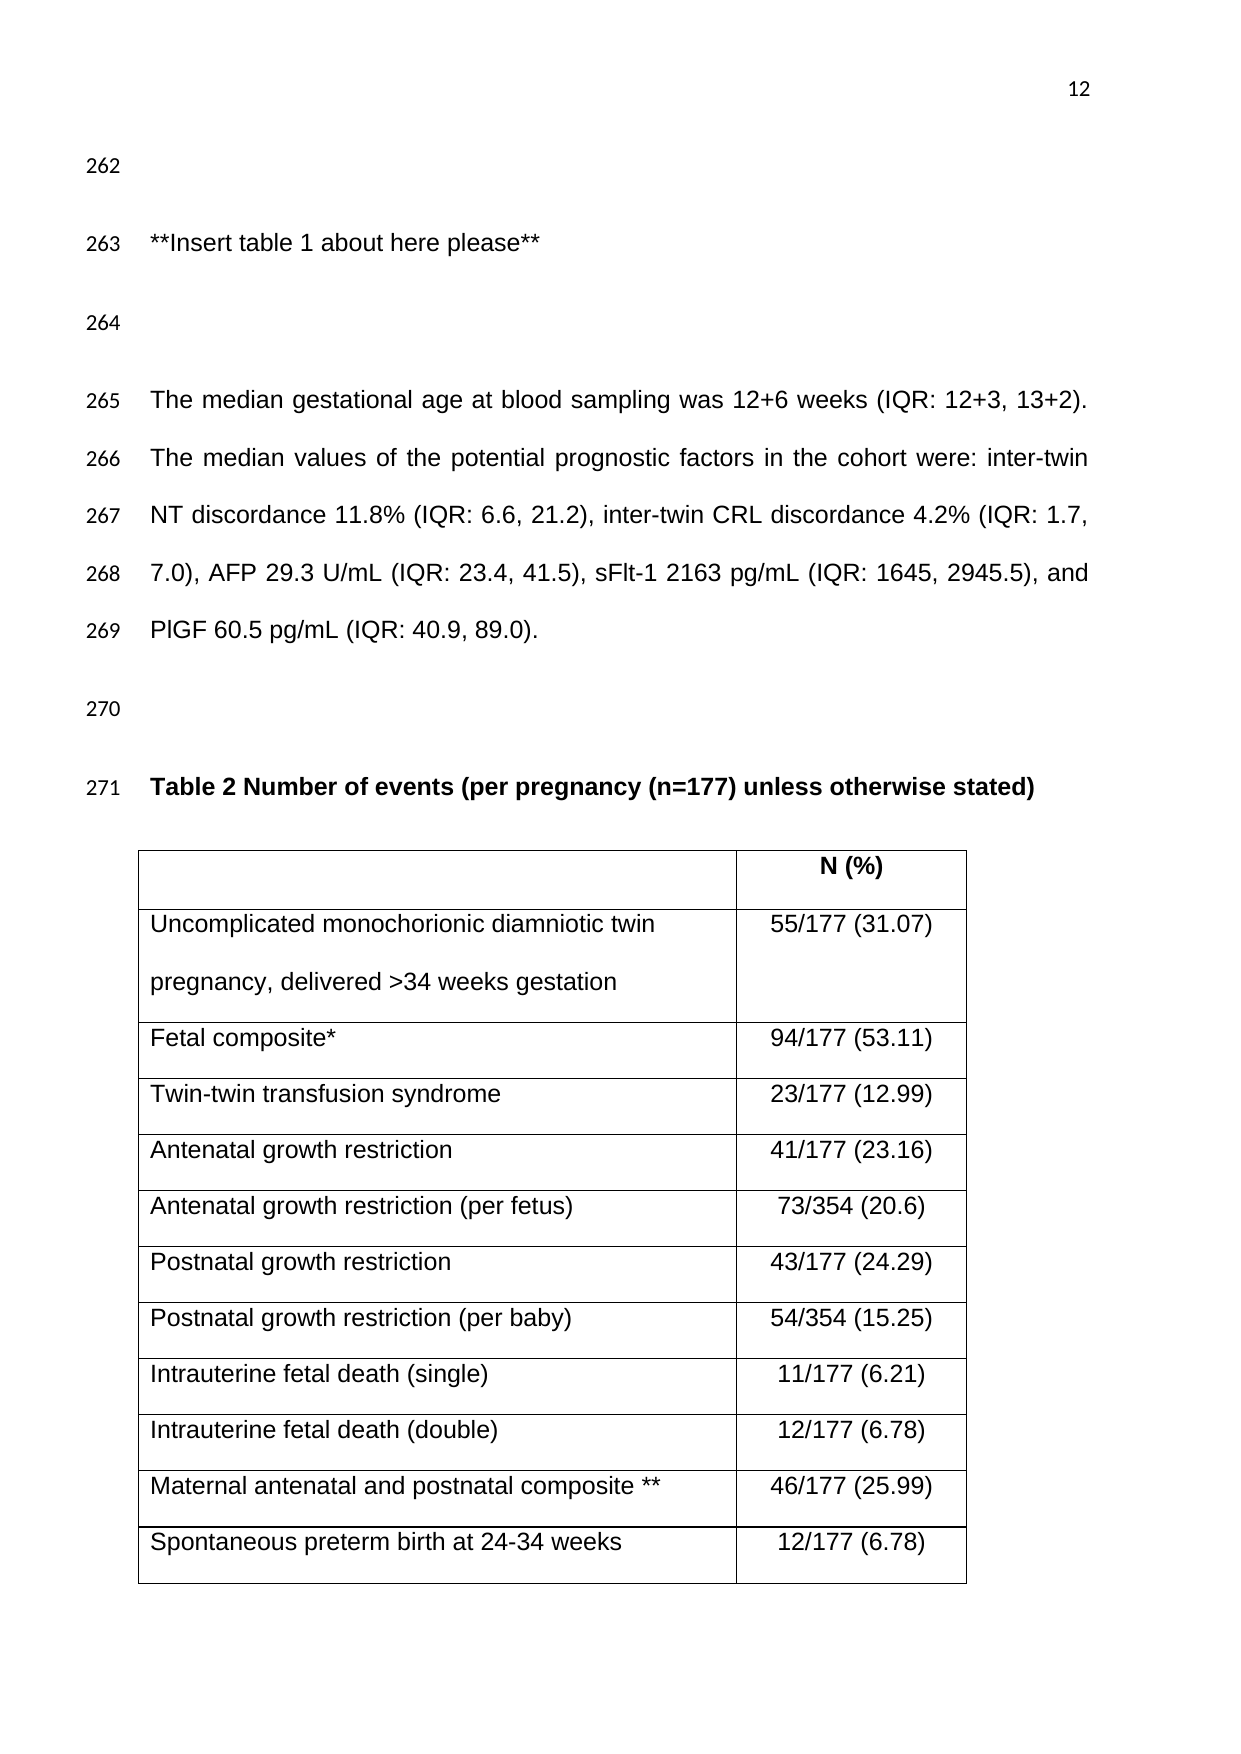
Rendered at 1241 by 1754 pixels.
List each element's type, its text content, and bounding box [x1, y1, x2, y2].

table_cell 55/177 (31.07) [737, 910, 966, 1022]
table_cell 23/177 (12.99) [737, 1079, 966, 1134]
table_cell Postnatal growth restriction (per baby) [139, 1303, 736, 1358]
table_cell Fetal composite* [139, 1023, 736, 1078]
table_cell 73/354 (20.6) [737, 1191, 966, 1246]
table_cell 12/177 (6.78) [737, 1415, 966, 1470]
table_cell 46/177 (25.99) [737, 1471, 966, 1526]
table_cell 41/177 (23.16) [737, 1135, 966, 1190]
table_header N (%) [737, 851, 966, 908]
table_cell 94/177 (53.11) [737, 1023, 966, 1078]
table_cell Antenatal growth restriction (per fetus) [139, 1191, 736, 1246]
table_cell Intrauterine fetal death (single) [139, 1359, 736, 1414]
table_cell Spontaneous preterm birth at 24-34 weeks [139, 1528, 736, 1582]
table_cell Antenatal growth restriction [139, 1135, 736, 1190]
table_cell 54/354 (15.25) [737, 1303, 966, 1358]
table_cell Intrauterine fetal death (double) [139, 1415, 736, 1470]
text Table 2 Number of events (per pregnancy (n=177) unless otherwise stated) [150, 772, 1090, 800]
table_cell 12/177 (6.78) [737, 1528, 966, 1582]
table_cell Postnatal growth restriction [139, 1247, 736, 1302]
text The median gestational age at blood sampling was 12+6 weeks (IQR: 12+3, 13+2). The median values of the potential prognostic factors in the cohort were: inter-twin NT discordance 11.8% (IQR: 6.6, 21.2), inter-twin CRL discordance 4.2% (IQR: 1.7, 7.0), AFP 29.3 U/mL (IQR: 23.4, 41.5), sFlt-1 2163 pg/mL (IQR: 1645, 2945.5), and PlGF 60.5 pg/mL (IQR: 40.9, 89.0). [150, 385, 1090, 644]
table_cell Twin-twin transfusion syndrome [139, 1079, 736, 1134]
table_cell 43/177 (24.29) [737, 1247, 966, 1302]
table_header [139, 851, 736, 908]
table_cell 11/177 (6.21) [737, 1359, 966, 1414]
text **Insert table 1 about here please** [150, 228, 1090, 257]
table_cell Uncomplicated monochorionic diamniotic twin pregnancy, delivered >34 weeks gestation [139, 910, 736, 1022]
table_cell Maternal antenatal and postnatal composite ** [139, 1471, 736, 1526]
